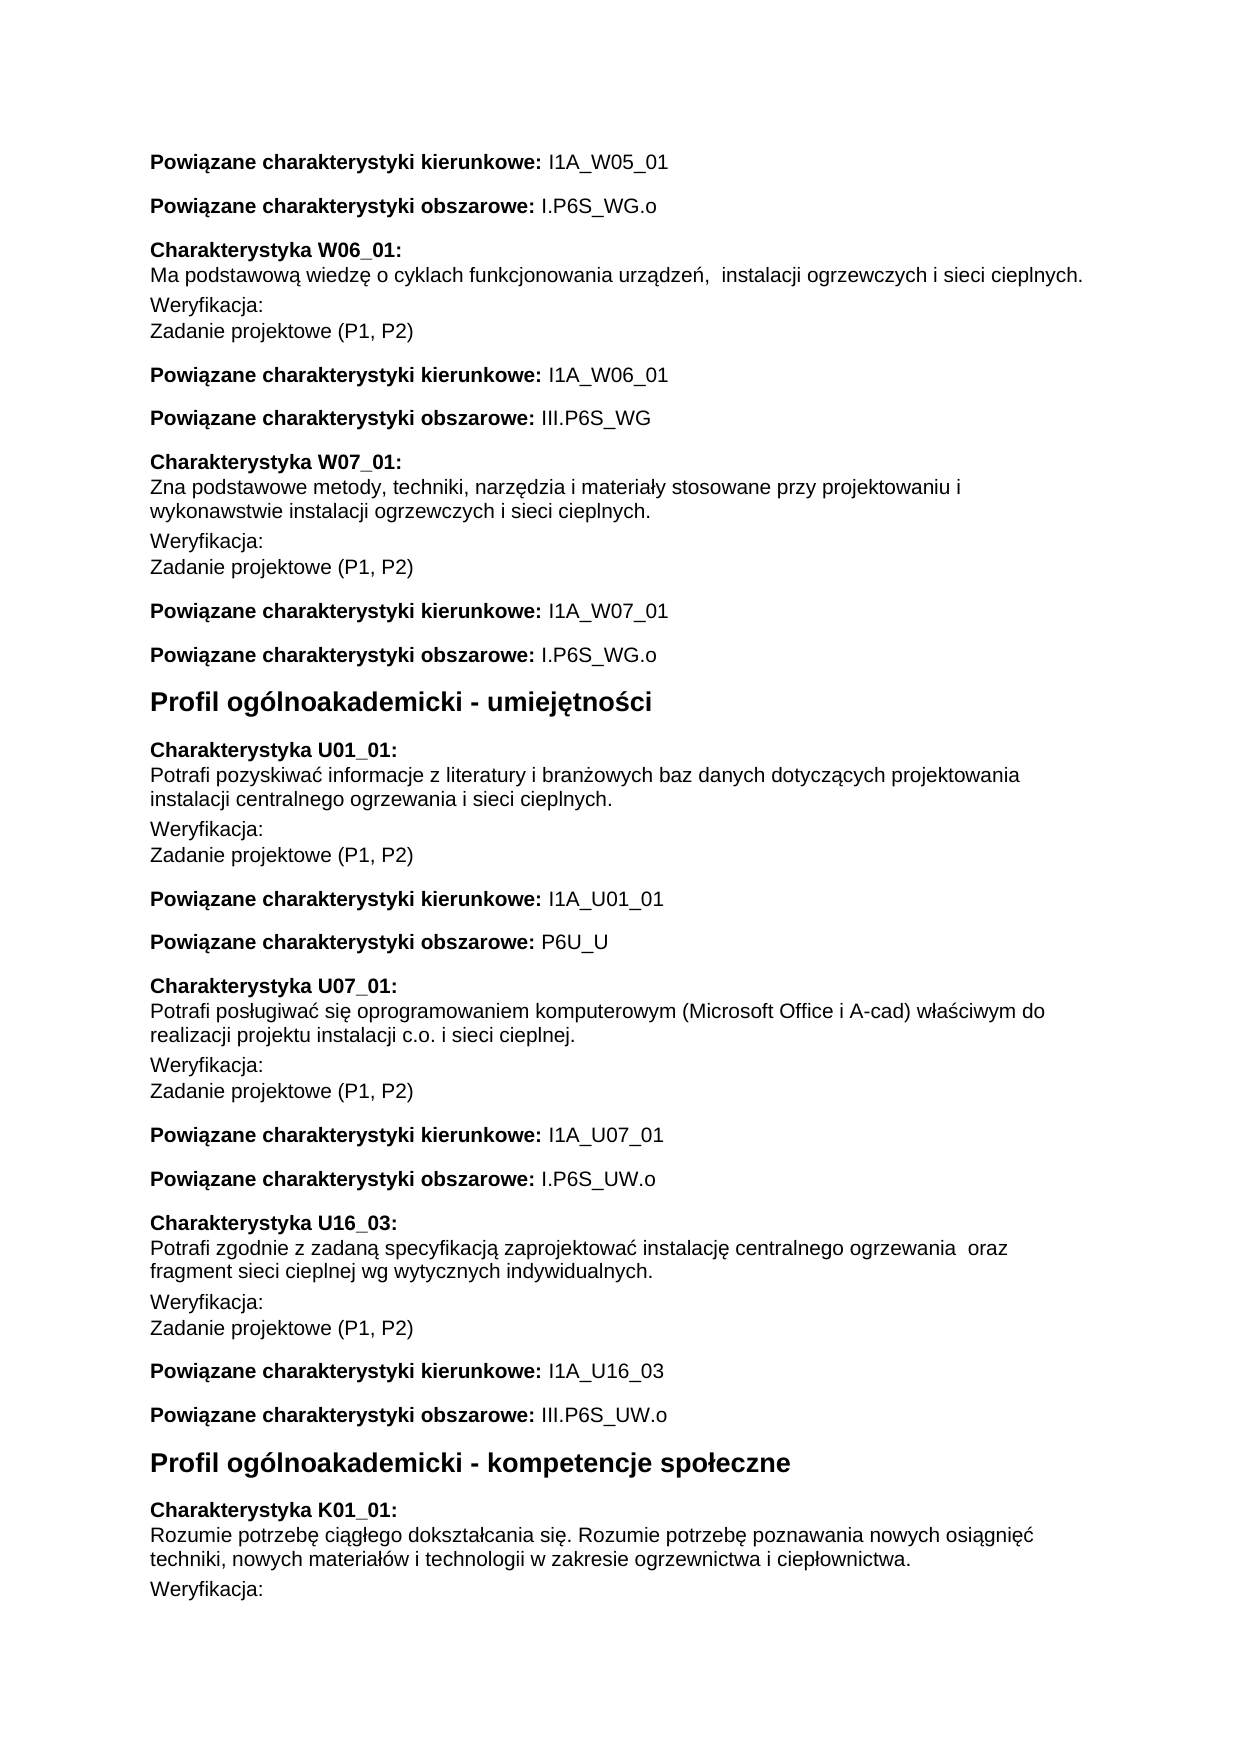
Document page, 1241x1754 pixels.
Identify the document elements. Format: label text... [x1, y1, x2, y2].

subtitle Profil ogólnoakademicki - umiejętności [150, 686, 1090, 718]
text Powiązane charakterystyki kierunkowe: I1A_U16_03 [150, 1359, 1090, 1383]
text Rozumie potrzebę ciągłego dokształcania się. Rozumie potrzebę poznawania nowych osiągnięć techniki, nowych materiałów i technologii w zakresie ogrzewnictwa i ciepłownictwa. [150, 1523, 1090, 1571]
text Powiązane charakterystyki kierunkowe: I1A_U01_01 [150, 886, 1090, 910]
text Weryfikacja: [150, 817, 1090, 841]
text Weryfikacja: [150, 1289, 1090, 1313]
text Zadanie projektowe (P1, P2) [150, 319, 1090, 343]
text Weryfikacja: [150, 529, 1090, 553]
text Ma podstawową wiedzę o cyklach funkcjonowania urządzeń, instalacji ogrzewczych i sieci cieplnych. [150, 262, 1090, 286]
text Zadanie projektowe (P1, P2) [150, 1079, 1090, 1103]
text Zna podstawowe metody, techniki, narzędzia i materiały stosowane przy projektowaniu i wykonawstwie instalacji ogrzewczych i sieci cieplnych. [150, 475, 1090, 523]
text Powiązane charakterystyki kierunkowe: I1A_W06_01 [150, 362, 1090, 386]
subtitle Profil ogólnoakademicki - kompetencje społeczne [150, 1447, 1090, 1478]
text Powiązane charakterystyki kierunkowe: I1A_U07_01 [150, 1123, 1090, 1147]
text Powiązane charakterystyki obszarowe: I.P6S_WG.o [150, 643, 1090, 667]
text Charakterystyka U01_01: [150, 737, 1090, 761]
text Charakterystyka U16_03: [150, 1210, 1090, 1234]
text Weryfikacja: [150, 293, 1090, 317]
text Charakterystyka K01_01: [150, 1498, 1090, 1522]
text Zadanie projektowe (P1, P2) [150, 843, 1090, 867]
text Zadanie projektowe (P1, P2) [150, 555, 1090, 579]
text Potrafi posługiwać się oprogramowaniem komputerowym (Microsoft Office i A-cad) właściwym do realizacji projektu instalacji c.o. i sieci cieplnej. [150, 999, 1090, 1047]
text Powiązane charakterystyki kierunkowe: I1A_W07_01 [150, 599, 1090, 623]
text Charakterystyka W07_01: [150, 450, 1090, 474]
text Zadanie projektowe (P1, P2) [150, 1316, 1090, 1339]
text Powiązane charakterystyki obszarowe: P6U_U [150, 930, 1090, 954]
text Charakterystyka W06_01: [150, 237, 1090, 261]
text Powiązane charakterystyki kierunkowe: I1A_W05_01 [150, 150, 1090, 174]
text Weryfikacja: [150, 1577, 1090, 1601]
text Charakterystyka U07_01: [150, 974, 1090, 998]
text Powiązane charakterystyki obszarowe: III.P6S_UW.o [150, 1403, 1090, 1427]
text Weryfikacja: [150, 1053, 1090, 1077]
text Powiązane charakterystyki obszarowe: III.P6S_WG [150, 406, 1090, 430]
text Powiązane charakterystyki obszarowe: I.P6S_WG.o [150, 194, 1090, 218]
text Potrafi zgodnie z zadaną specyfikacją zaprojektować instalację centralnego ogrzewania oraz fragment sieci cieplnej wg wytycznych indywidualnych. [150, 1235, 1090, 1283]
text Potrafi pozyskiwać informacje z literatury i branżowych baz danych dotyczących projektowania instalacji centralnego ogrzewania i sieci cieplnych. [150, 762, 1090, 810]
text Powiązane charakterystyki obszarowe: I.P6S_UW.o [150, 1167, 1090, 1191]
